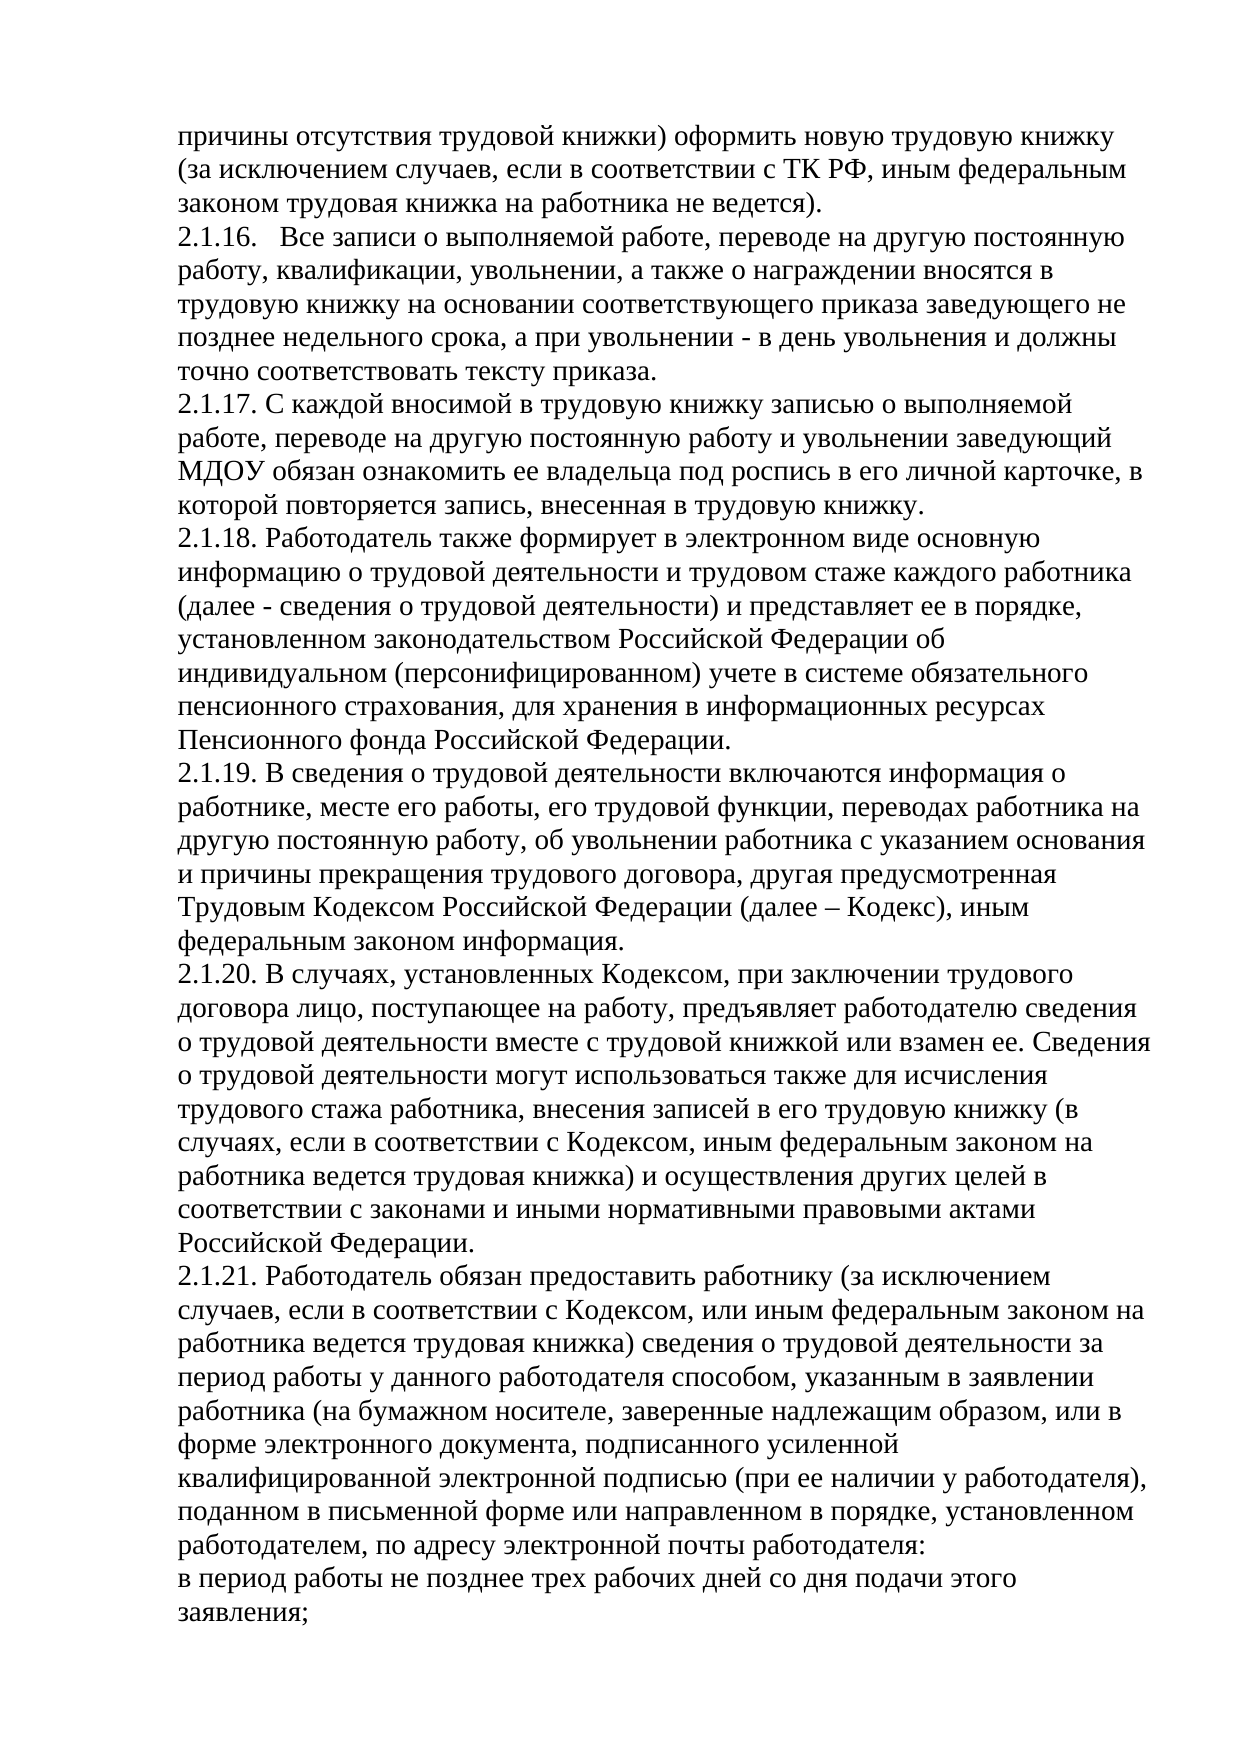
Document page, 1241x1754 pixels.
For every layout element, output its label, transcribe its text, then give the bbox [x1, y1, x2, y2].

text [177, 118, 1152, 219]
text в период работы не позднее трех рабочих дней со дня подачи этого заявления; [177, 1560, 1152, 1627]
text 2.1.21. Работодатель обязан предоставить работнику (за исключением случаев, если в соответствии с Кодексом, или иным федеральным законом на работника ведется трудовая книжка) сведения о трудовой деятельности за период работы у данного работодателя способом, указанным в заявлении работника (на бумажном носителе, заверенные надлежащим образом, или в форме электронного документа, подписанного усиленной квалифицированной электронной подписью (при ее наличии у работодателя), поданном в письменной форме или направленном в порядке, установленном работодателем, по адресу электронной почты работодателя: [177, 1258, 1152, 1560]
text 2.1.16. Все записи о выполняемой работе, переводе на другую постоянную работу, квалификации, увольнении, а также о награждении вносятся в трудовую книжку на основании соответствующего приказа заведующего не позднее недельного срока, а при увольнении - в день увольнения и должны точно соответствовать тексту приказа. 2.1.17. С каждой вносимой в трудовую книжку записью о выполняемой работе, переводе на другую постоянную работу и увольнении заведующий МДОУ обязан ознакомить ее владельца под роспись в его личной карточке, в которой повторяется запись, внесенная в трудовую книжку. 2.1.18. Работодатель также формирует в электронном виде основную информацию о трудовой деятельности и трудовом стаже каждого работника (далее - сведения о трудовой деятельности) и представляет ее в порядке, установленном законодательством Российской Федерации об индивидуальном (персонифицированном) учете в системе обязательного пенсионного страхования, для хранения в информационных ресурсах Пенсионного фонда Российской Федерации. 2.1.19. В сведения о трудовой деятельности включаются информация о работнике, месте его работы, его трудовой функции, переводах работника на другую постоянную работу, об увольнении работника с указанием основания и причины прекращения трудового договора, другая предусмотренная Трудовым Кодексом Российской Федерации (далее – Кодекс), иным федеральным законом информация. 2.1.20. В случаях, установленных Кодексом, при заключении трудового договора лицо, поступающее на работу, предъявляет работодателю сведения о трудовой деятельности вместе с трудовой книжкой или взамен ее. Сведения о трудовой деятельности могут использоваться также для исчисления трудового стажа работника, внесения записей в его трудовую книжку (в случаях, если в соответствии с Кодексом, иным федеральным законом на работника ведется трудовая книжка) и осуществления других целей в соответствии с законами и иными нормативными правовыми актами Российской Федерации. [177, 219, 1152, 1258]
